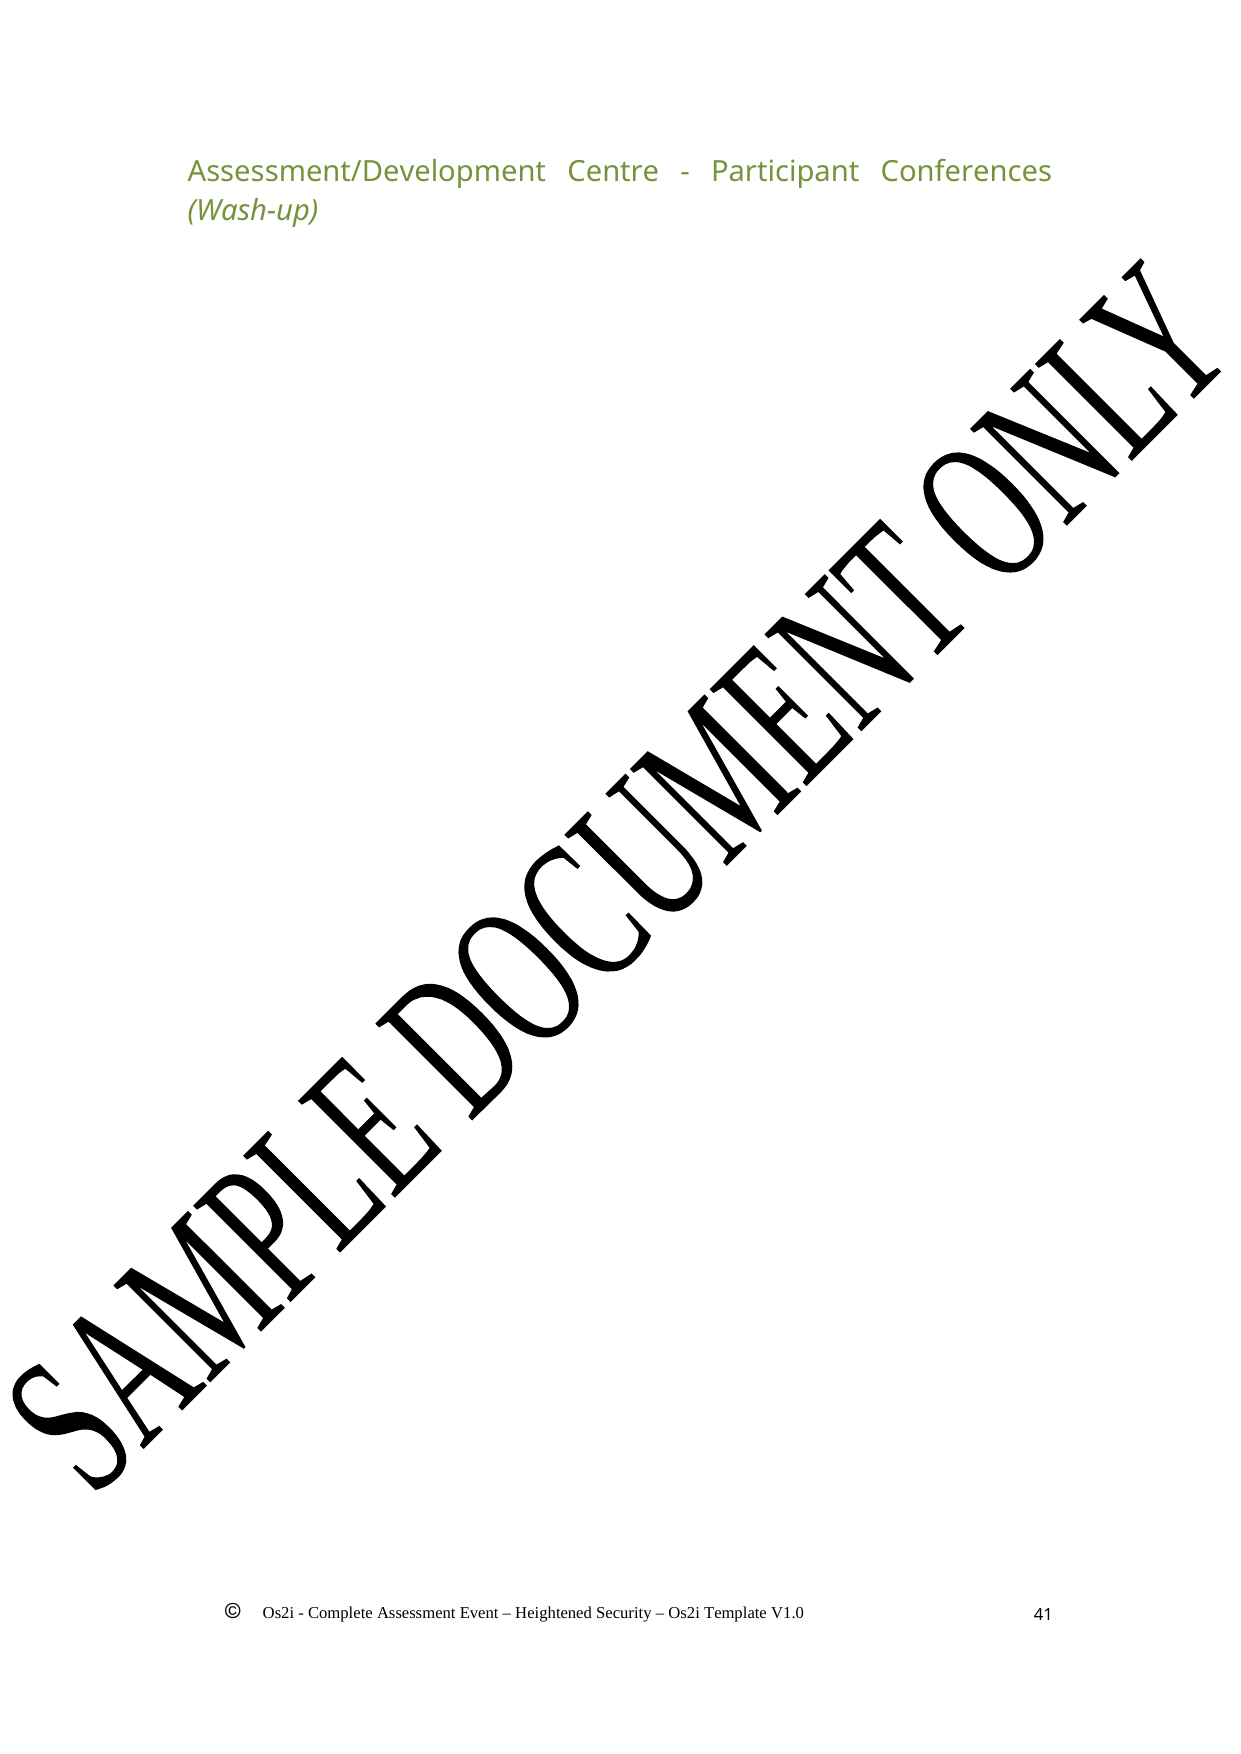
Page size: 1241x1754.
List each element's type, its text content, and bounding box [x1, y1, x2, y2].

title Assessment/Development Centre - Participant Conferences (Wash-up) [187, 150, 1053, 229]
